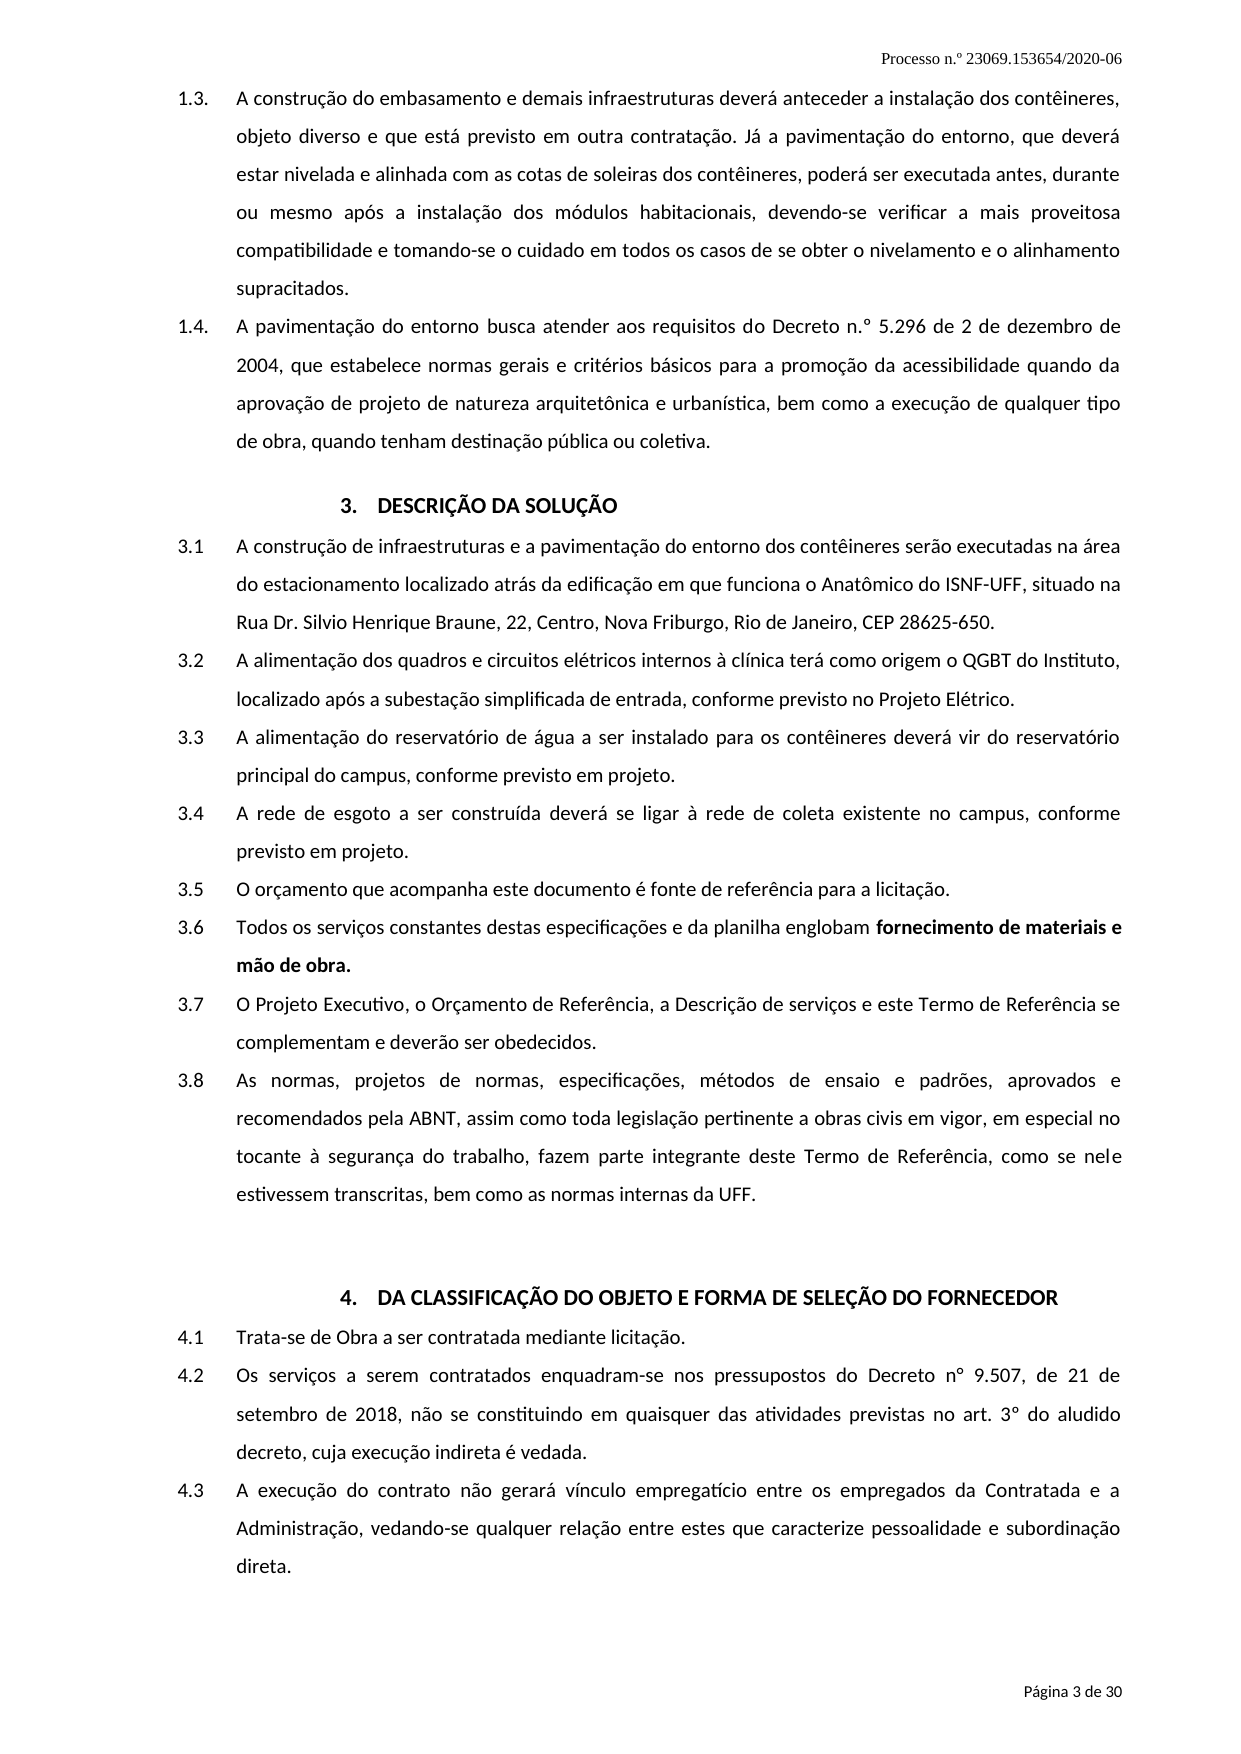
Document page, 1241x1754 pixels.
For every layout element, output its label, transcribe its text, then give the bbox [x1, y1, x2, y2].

list A construção de infraestruturas e a pavimentação do entorno dos contêineres serão executadas na área do estacionamento localizado atrás da edificação em que funciona o Anatômico do ISNF-UFF, situado na Rua Dr. Silvio Henrique Braune, 22, Centro, Nova Friburgo, Rio de Janeiro, CEP 28625-650. [177, 533, 1122, 635]
list A construção do embasamento e demais infraestruturas deverá anteceder a instalação dos contêineres, objeto diverso e que está previsto em outra contratação. Já a pavimentação do entorno, que deverá estar nivelada e alinhada com as cotas de soleiras dos contêineres, poderá ser executada antes, durante ou mesmo após a instalação dos módulos habitacionais, devendo-se verificar a mais proveitosa compatibilidade e tomando-se o cuidado em todos os casos de se obter o nivelamento e o alinhamento supracitados. [177, 85, 1122, 301]
list O orçamento que acompanha este documento é fonte de referência para a licitação. [177, 876, 1122, 902]
list A execução do contrato não gerará vínculo empregatício entre os empregados da Contratada e a Administração, vedando-se qualquer relação entre estes que caracterize pessoalidade e subordinação direta. [177, 1477, 1122, 1579]
subtitle DESCRIÇÃO DA SOLUÇÃO [340, 491, 1122, 519]
list A pavimentação do entorno busca atender aos requisitos do Decreto n.º 5.296 de 2 de dezembro de 2004, que estabelece normas gerais e critérios básicos para a promoção da acessibilidade quando da aprovação de projeto de natureza arquitetônica e urbanística, bem como a execução de qualquer tipo de obra, quando tenham destinação pública ou coletiva. [177, 314, 1122, 453]
list Os serviços a serem contratados enquadram-se nos pressupostos do Decreto n° 9.507, de 21 de setembro de 2018, não se constituindo em quaisquer das atividades previstas no art. 3º do aludido decreto, cuja execução indireta é vedada. [177, 1363, 1122, 1464]
subtitle DA CLASSIFICAÇÃO DO OBJETO E FORMA DE SELEÇÃO DO FORNECEDOR [340, 1283, 1122, 1311]
list A rede de esgoto a ser construída deverá se ligar à rede de coleta existente no campus, conforme previsto em projeto. [177, 800, 1122, 864]
list A alimentação dos quadros e circuitos elétricos internos à clínica terá como origem o QGBT do Instituto, localizado após a subestação simplificada de entrada, conforme previsto no Projeto Elétrico. [177, 648, 1122, 711]
list A alimentação do reservatório de água a ser instalado para os contêineres deverá vir do reservatório principal do campus, conforme previsto em projeto. [177, 724, 1122, 787]
list As normas, projetos de normas, especificações, métodos de ensaio e padrões, aprovados e recomendados pela ABNT, assim como toda legislação pertinente a obras civis em vigor, em especial no tocante à segurança do trabalho, fazem parte integrante deste Termo de Referência, como se nele estivessem transcritas, bem como as normas internas da UFF. [177, 1067, 1122, 1207]
list O Projeto Executivo, o Orçamento de Referência, a Descrição de serviços e este Termo de Referência se complementam e deverão ser obedecidos. [177, 991, 1122, 1054]
list Todos os serviços constantes destas especificações e da planilha englobam fornecimento de materiais e mão de obra. [177, 914, 1122, 978]
list Trata-se de Obra a ser contratada mediante licitação. [177, 1324, 1122, 1350]
